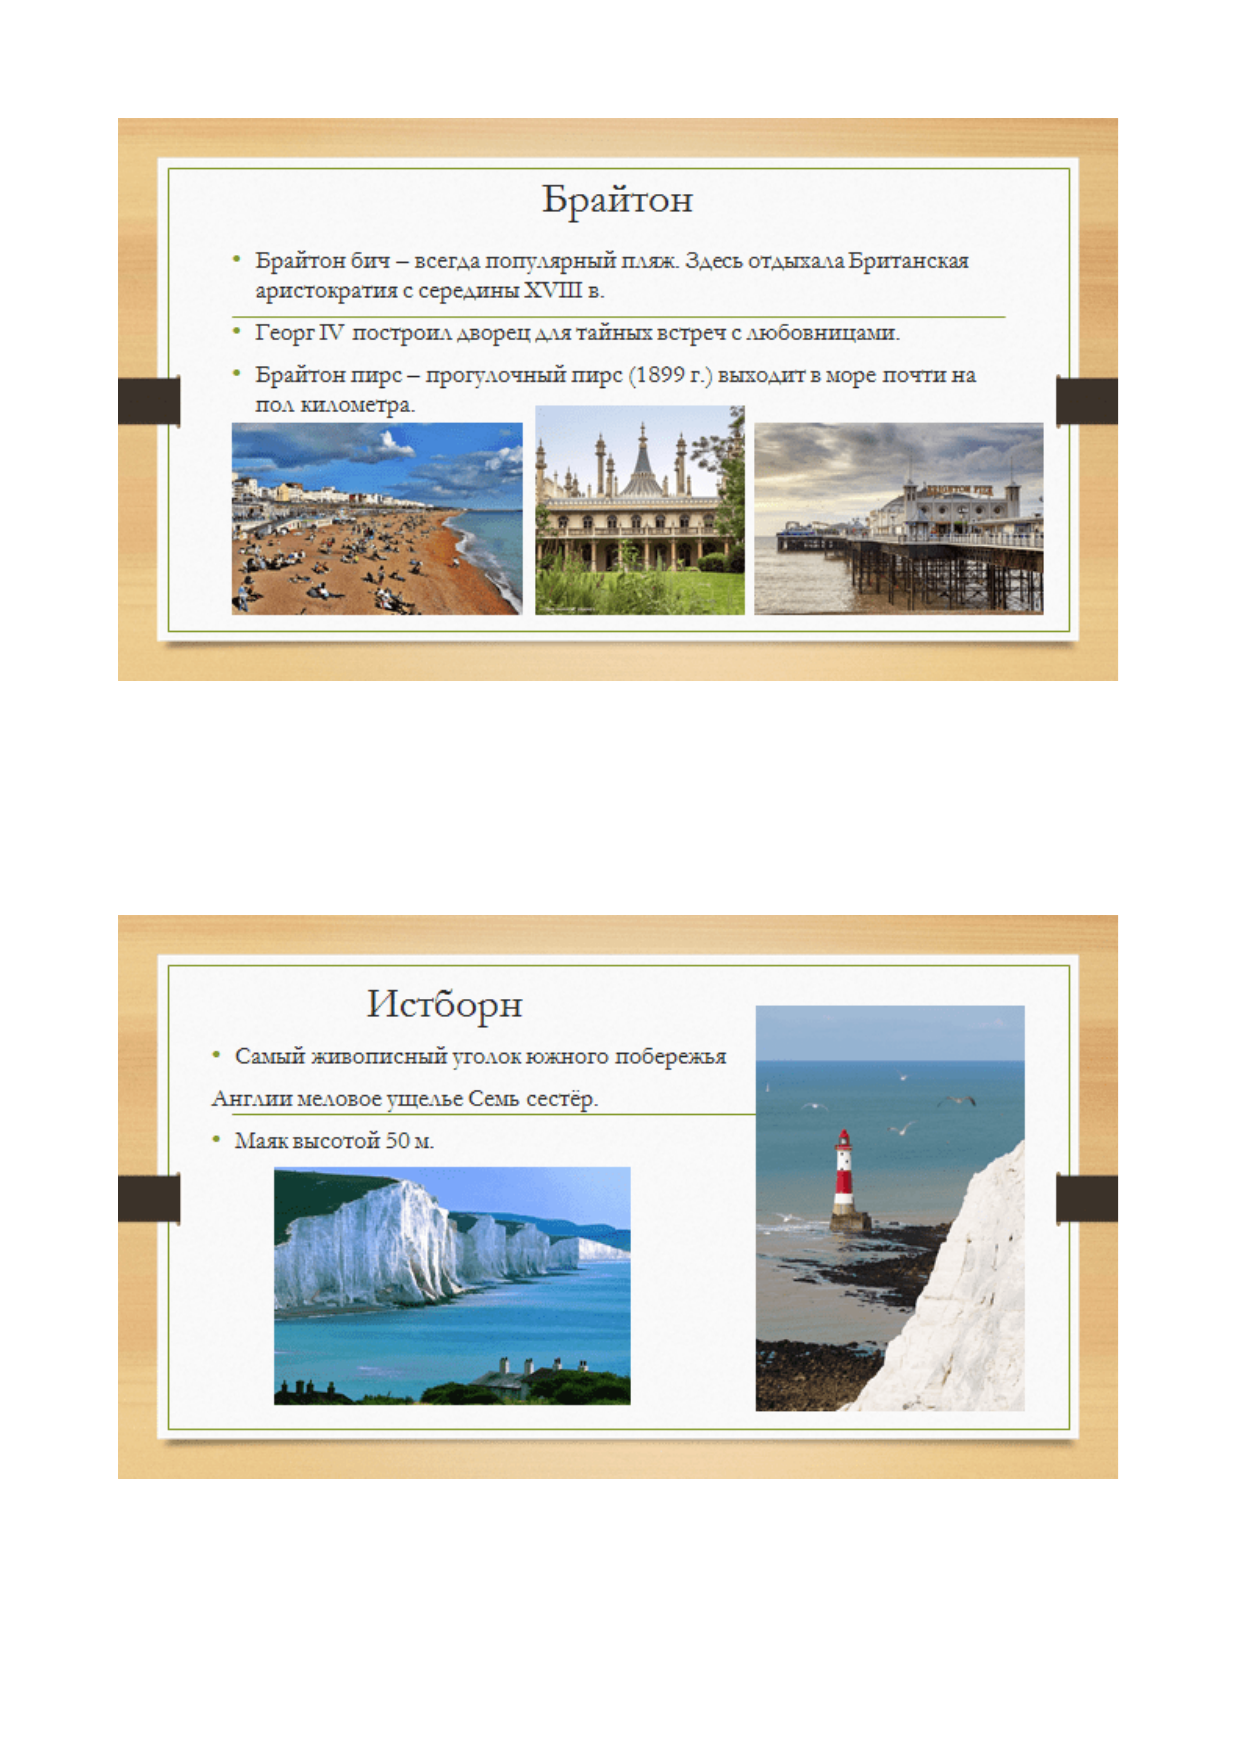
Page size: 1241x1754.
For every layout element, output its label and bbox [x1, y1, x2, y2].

picture [118, 915, 1119, 1479]
picture [118, 118, 1119, 681]
